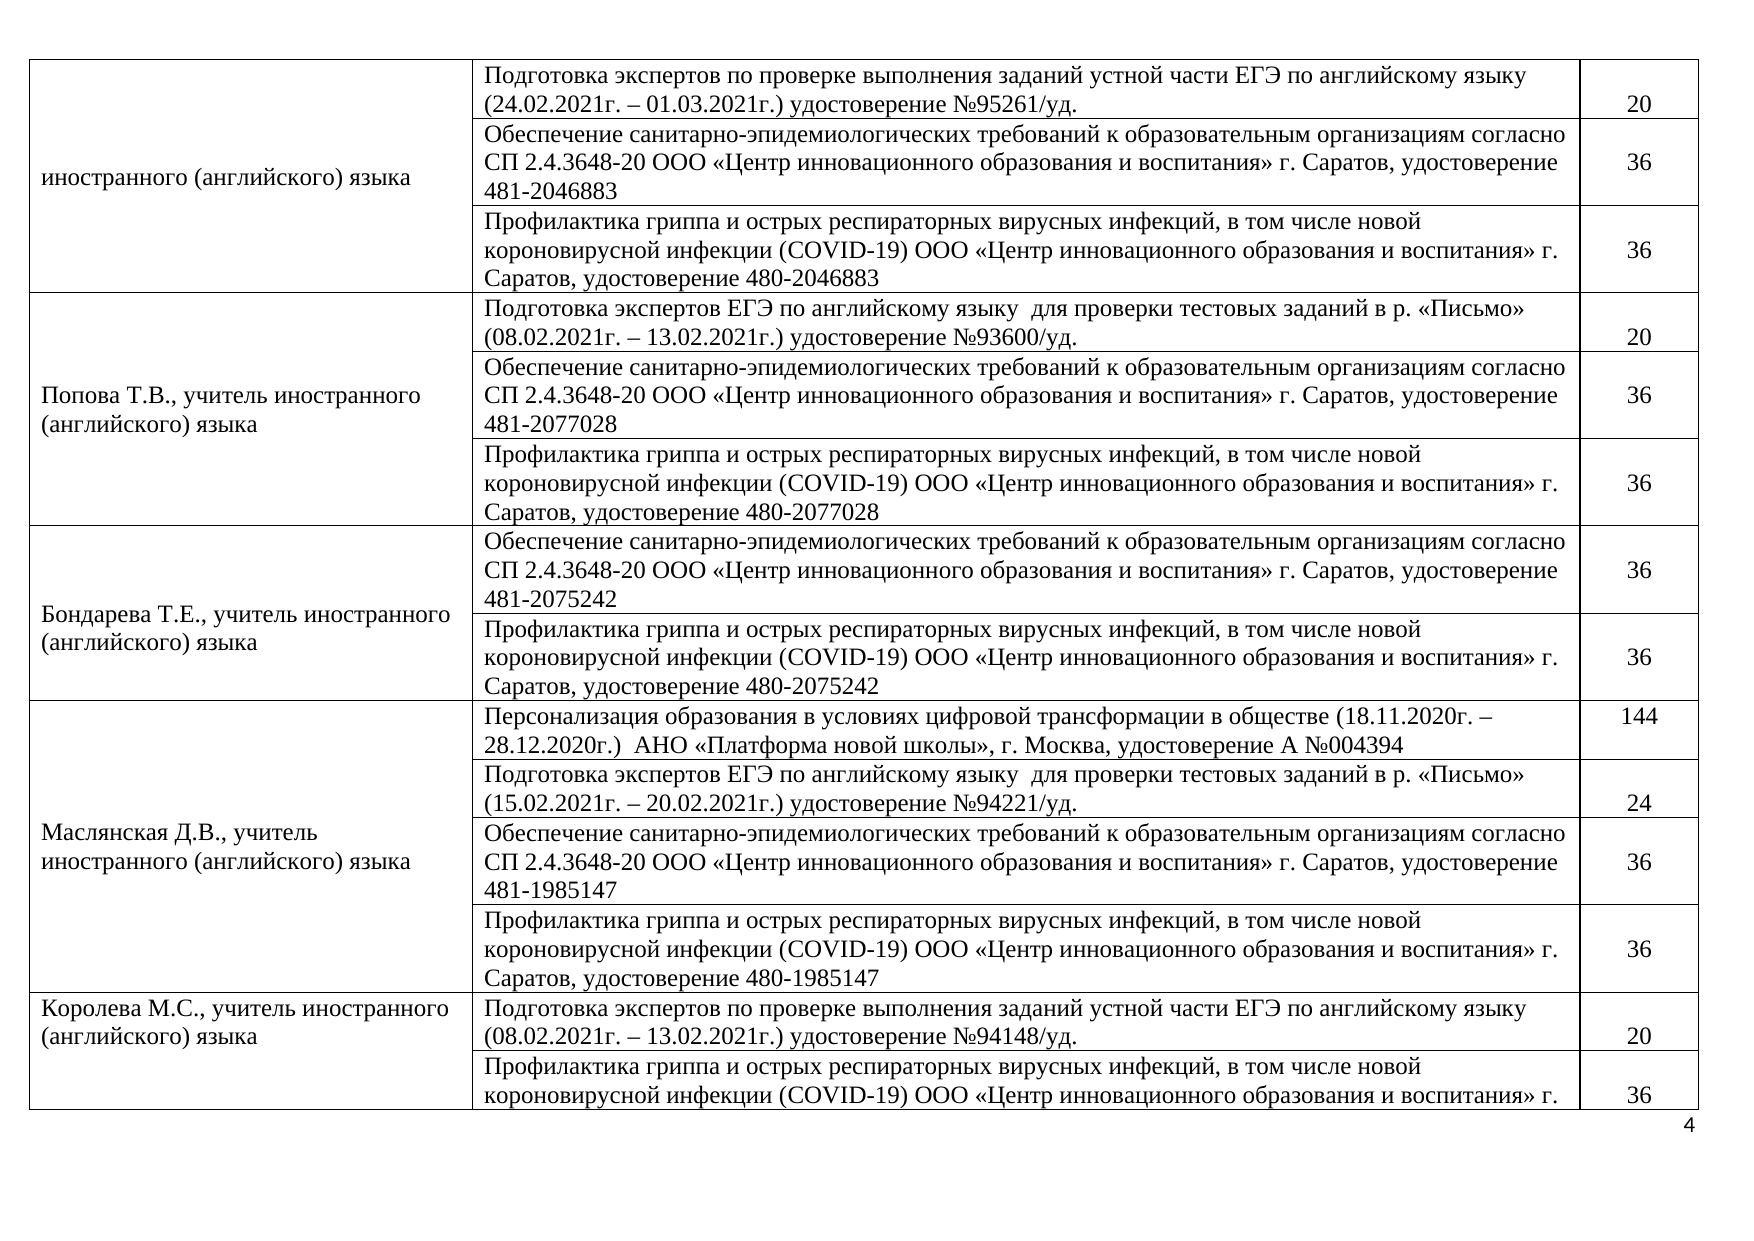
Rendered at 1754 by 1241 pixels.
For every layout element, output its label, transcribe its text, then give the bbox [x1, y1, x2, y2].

table_cell 36 [1581, 526, 1698, 613]
table_cell 36 [1581, 119, 1698, 205]
table_cell Обеспечение санитарно-эпидемиологических требований к образовательным организациям согласно СП 2.4.3648-20 ООО «Центр инновационного образования и воспитания» г. Саратов, удостоверение 481-2077028 [473, 352, 1579, 438]
table_cell 36 [1581, 1051, 1698, 1109]
table_cell 144 [1581, 701, 1698, 758]
table_cell Попова Т.В., учитель иностранного (английского) языка [30, 293, 472, 525]
table_cell 20 [1581, 993, 1698, 1050]
table_cell 36 [1581, 352, 1698, 438]
table_cell Профилактика гриппа и острых респираторных вирусных инфекций, в том числе новой короновирусной инфекции (COVID-19) ООО «Центр инновационного образования и воспитания» г. Саратов, удостоверение 480-1985147 [473, 905, 1579, 992]
table_cell Королева М.С., учитель иностранного (английского) языка [30, 993, 472, 1109]
table_cell 36 [1581, 439, 1698, 525]
table_cell 36 [1581, 614, 1698, 700]
table_cell 36 [1581, 206, 1698, 292]
table_cell Подготовка экспертов ЕГЭ по английскому языку для проверки тестовых заданий в р. «Письмо» (15.02.2021г. – 20.02.2021г.) удостоверение №94221/уд. [473, 760, 1579, 817]
table_cell Бондарева Т.Е., учитель иностранного (английского) языка [30, 526, 472, 700]
table_cell Персонализация образования в условиях цифровой трансформации в обществе (18.11.2020г. – 28.12.2020г.) АНО «Платформа новой школы», г. Москва, удостоверение А №004394 [473, 701, 1579, 758]
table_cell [473, 1051, 1579, 1109]
table_cell Профилактика гриппа и острых респираторных вирусных инфекций, в том числе новой короновирусной инфекции (COVID-19) ООО «Центр инновационного образования и воспитания» г. Саратов, удостоверение 480-2046883 [473, 206, 1579, 292]
table_cell 24 [1581, 760, 1698, 817]
table_cell Профилактика гриппа и острых респираторных вирусных инфекций, в том числе новой короновирусной инфекции (COVID-19) ООО «Центр инновационного образования и воспитания» г. Саратов, удостоверение 480-2075242 [473, 614, 1579, 700]
table_cell 36 [1581, 905, 1698, 992]
table_cell 36 [1581, 818, 1698, 904]
table_cell 20 [1581, 60, 1698, 118]
table_cell Профилактика гриппа и острых респираторных вирусных инфекций, в том числе новой короновирусной инфекции (COVID-19) ООО «Центр инновационного образования и воспитания» г. Саратов, удостоверение 480-2077028 [473, 439, 1579, 525]
table_cell Обеспечение санитарно-эпидемиологических требований к образовательным организациям согласно СП 2.4.3648-20 ООО «Центр инновационного образования и воспитания» г. Саратов, удостоверение 481-1985147 [473, 818, 1579, 904]
table_cell Подготовка экспертов по проверке выполнения заданий устной части ЕГЭ по английскому языку (24.02.2021г. – 01.03.2021г.) удостоверение №95261/уд. [473, 60, 1579, 118]
table_cell Подготовка экспертов по проверке выполнения заданий устной части ЕГЭ по английскому языку (08.02.2021г. – 13.02.2021г.) удостоверение №94148/уд. [473, 993, 1579, 1050]
table_cell Маслянская Д.В., учитель иностранного (английского) языка [30, 701, 472, 992]
table_cell Подготовка экспертов ЕГЭ по английскому языку для проверки тестовых заданий в р. «Письмо» (08.02.2021г. – 13.02.2021г.) удостоверение №93600/уд. [473, 293, 1579, 351]
table_cell Обеспечение санитарно-эпидемиологических требований к образовательным организациям согласно СП 2.4.3648-20 ООО «Центр инновационного образования и воспитания» г. Саратов, удостоверение 481-2075242 [473, 526, 1579, 613]
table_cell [30, 60, 472, 292]
table_cell 20 [1581, 293, 1698, 351]
table_cell Обеспечение санитарно-эпидемиологических требований к образовательным организациям согласно СП 2.4.3648-20 ООО «Центр инновационного образования и воспитания» г. Саратов, удостоверение 481-2046883 [473, 119, 1579, 205]
